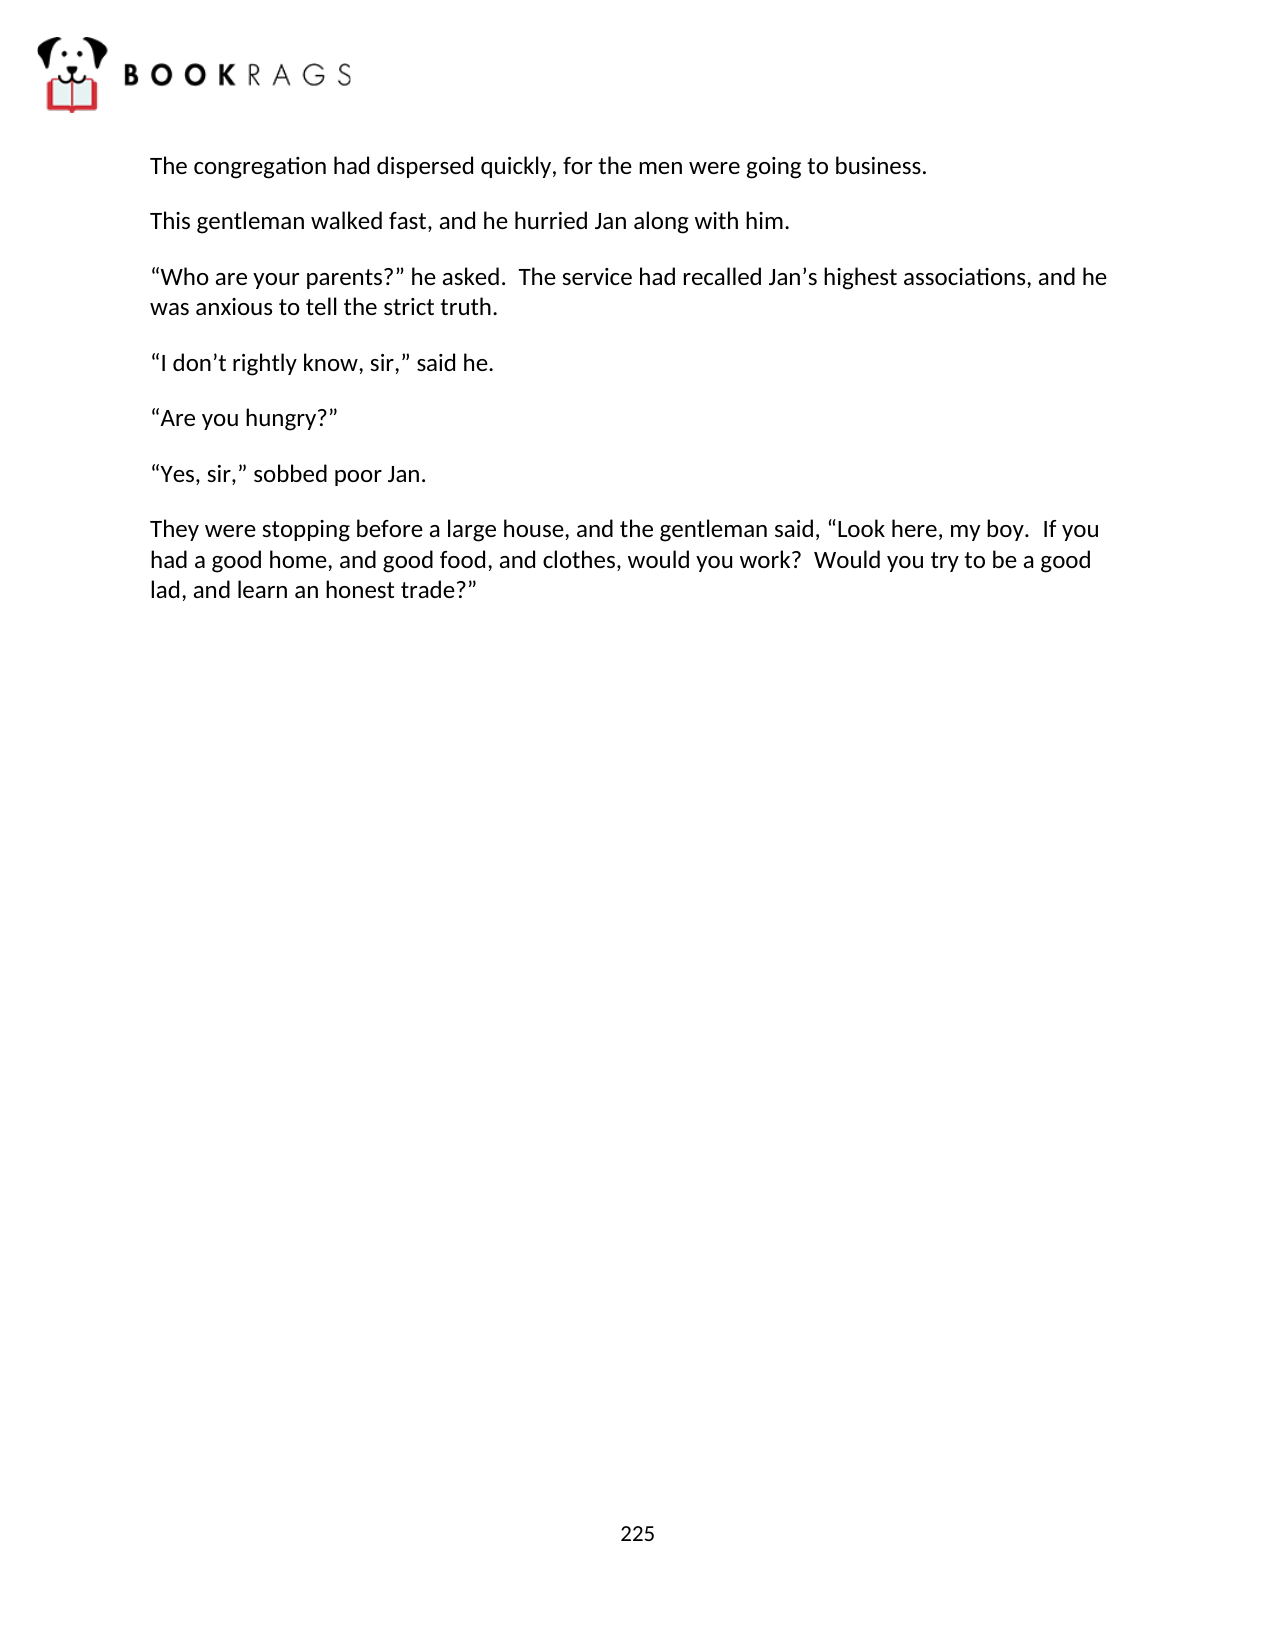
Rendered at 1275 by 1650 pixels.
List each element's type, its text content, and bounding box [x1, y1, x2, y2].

text “I don’t rightly know, sir,” said he. [150, 347, 1125, 378]
text The congregation had dispersed quickly, for the men were going to business. [150, 150, 1125, 181]
text This gentleman walked fast, and he hurried Jan along with him. [150, 206, 1125, 236]
text “Who are your parents?” he asked. The service had recalled Jan’s highest associations, and he was anxious to tell the strict truth. [150, 261, 1125, 322]
text They were stopping before a large house, and the gentleman said, “Look here, my boy. If you had a good home, and good food, and clothes, would you work? Would you try to be a good lad, and learn an honest trade?” [150, 514, 1125, 605]
picture [37, 37, 351, 113]
text “Are you hungry?” [150, 403, 1125, 433]
text “Yes, sir,” sobbed poor Jan. [150, 458, 1125, 489]
